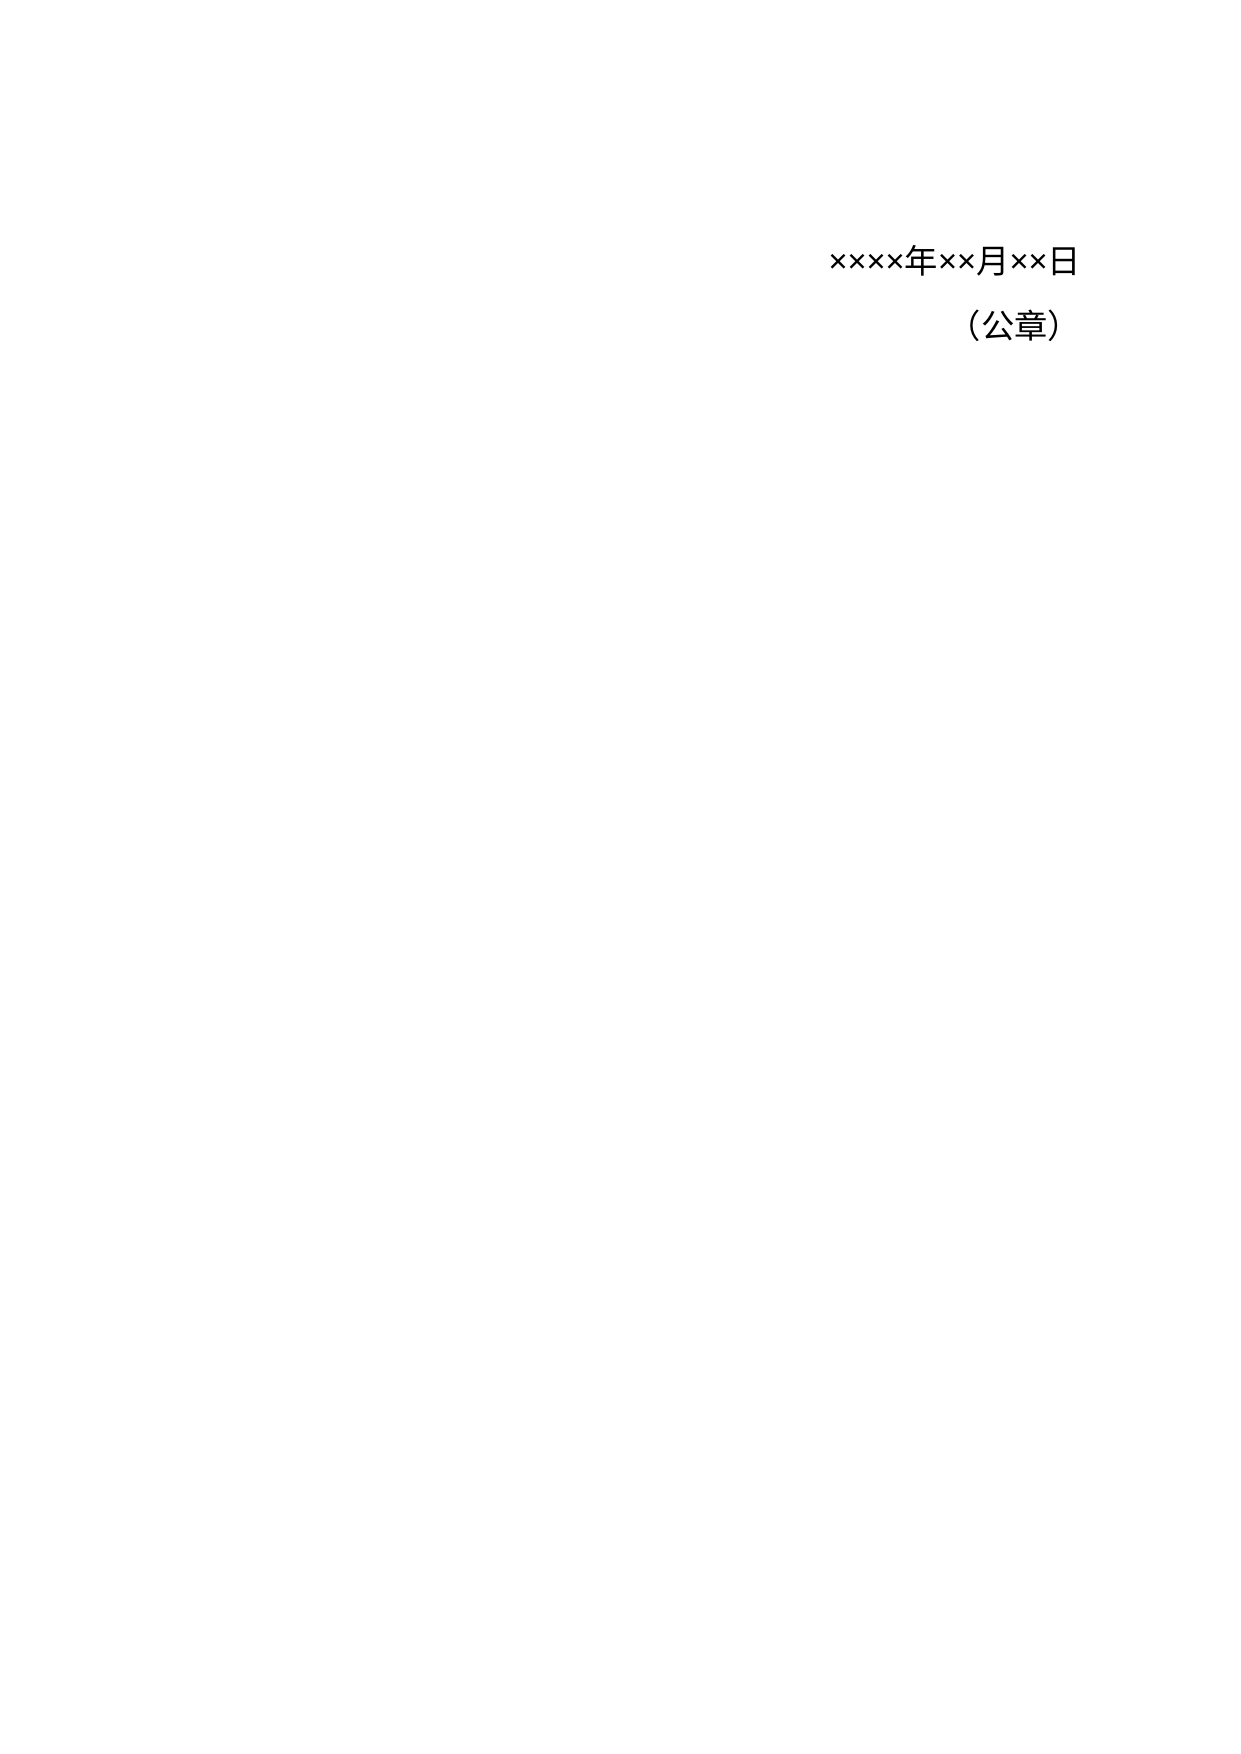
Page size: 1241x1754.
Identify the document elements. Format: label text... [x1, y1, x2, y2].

text ××××年××月××日 [159, 227, 1081, 292]
text （公章） [159, 292, 1081, 357]
